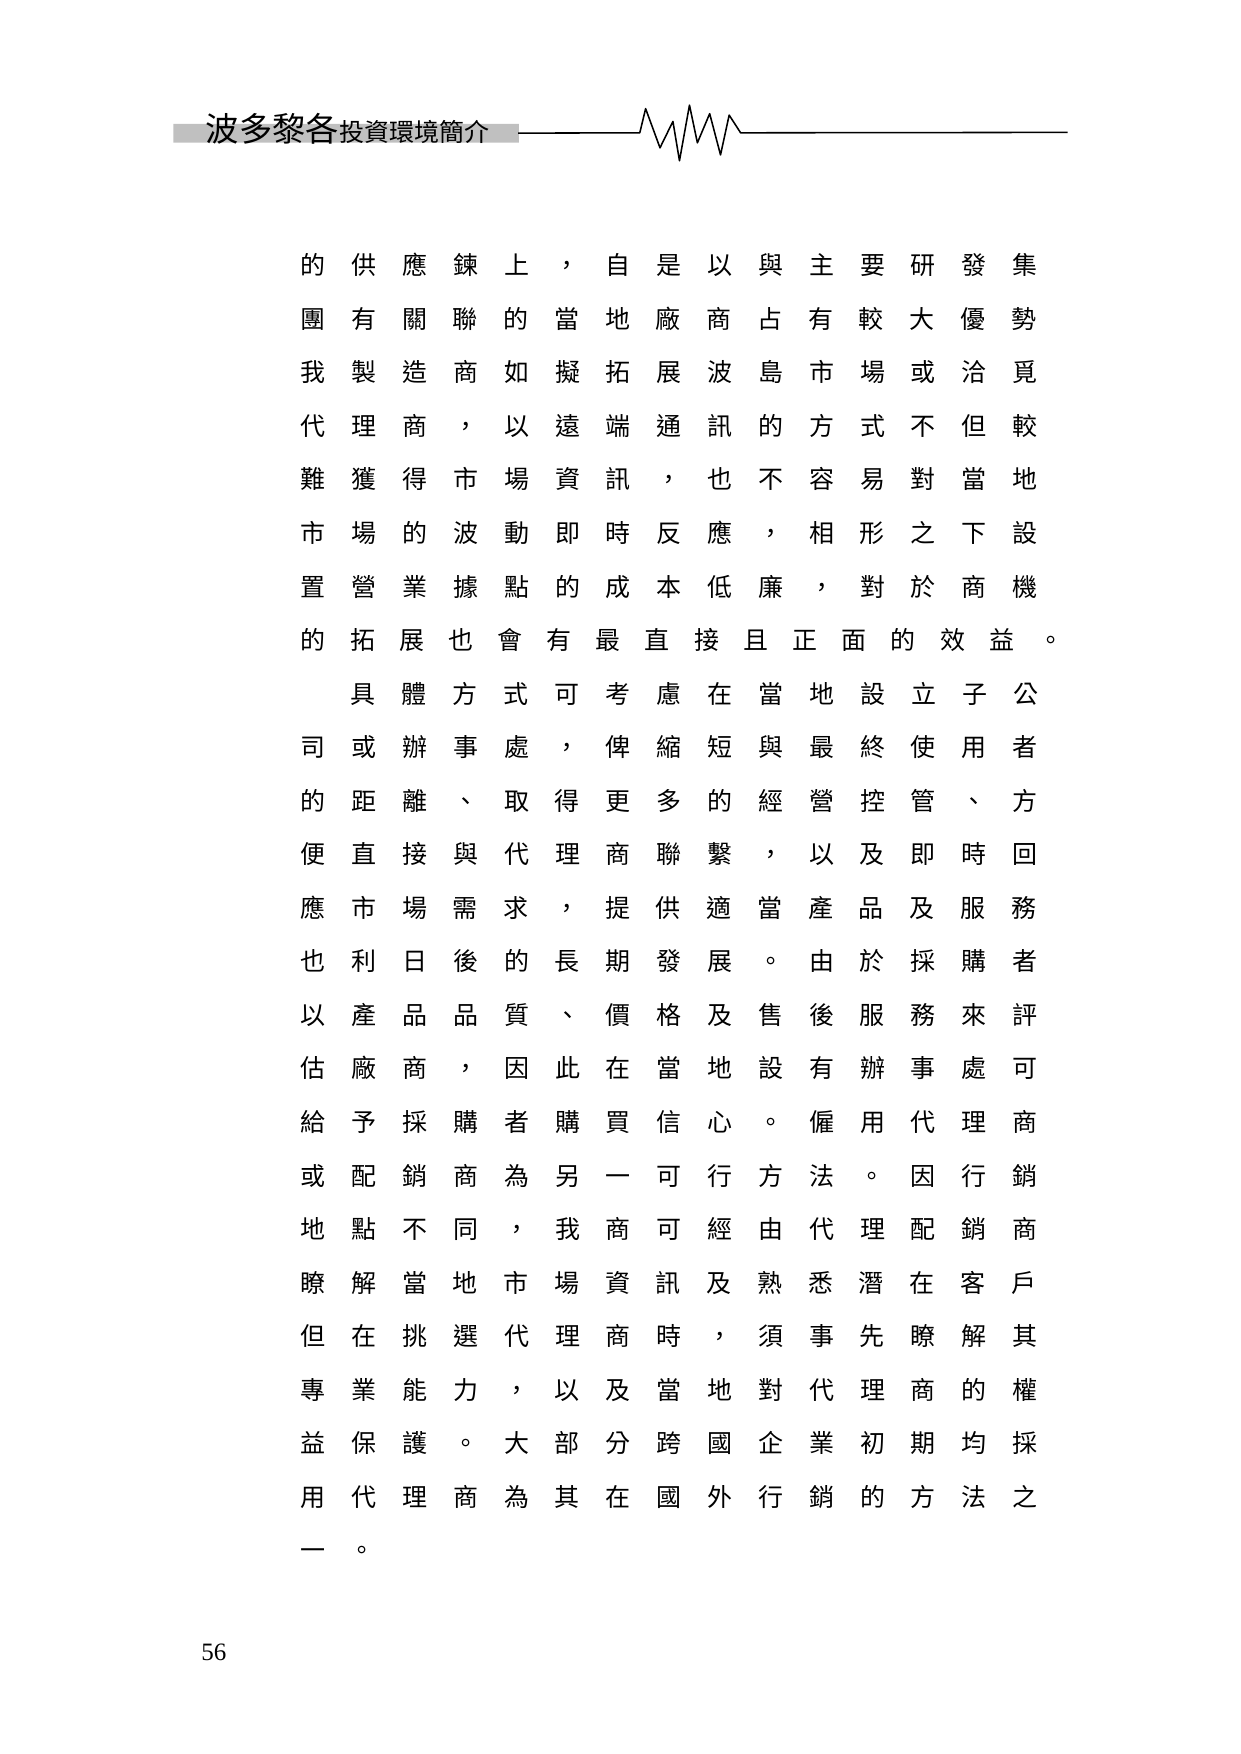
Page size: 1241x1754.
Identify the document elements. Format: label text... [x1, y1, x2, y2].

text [276, 237, 1063, 666]
text 具體方式可考慮在當地設立子公司或辦事處，俾縮短與最終使用者的距離、取得更多的經營控管、方便直接與代理商聯繫，以及即時回應市場需求，提供適當產品及服務，也利日後的長期發展。由於採購者以產品品質、價格及售後服務來評估廠商，因此在當地設有辦事處可給予採購者購買信心。僱用代理商或配銷商為另一可行方法。因行銷地點不同，我商可經由代理配銷商瞭解當地市場資訊及熟悉潛在客戶，但在挑選代理商時，須事先瞭解其專業能力，以及當地對代理商的權益保護。大部分跨國企業初期均採用代理商為其在國外行銷的方法之一。 [276, 666, 1063, 1576]
